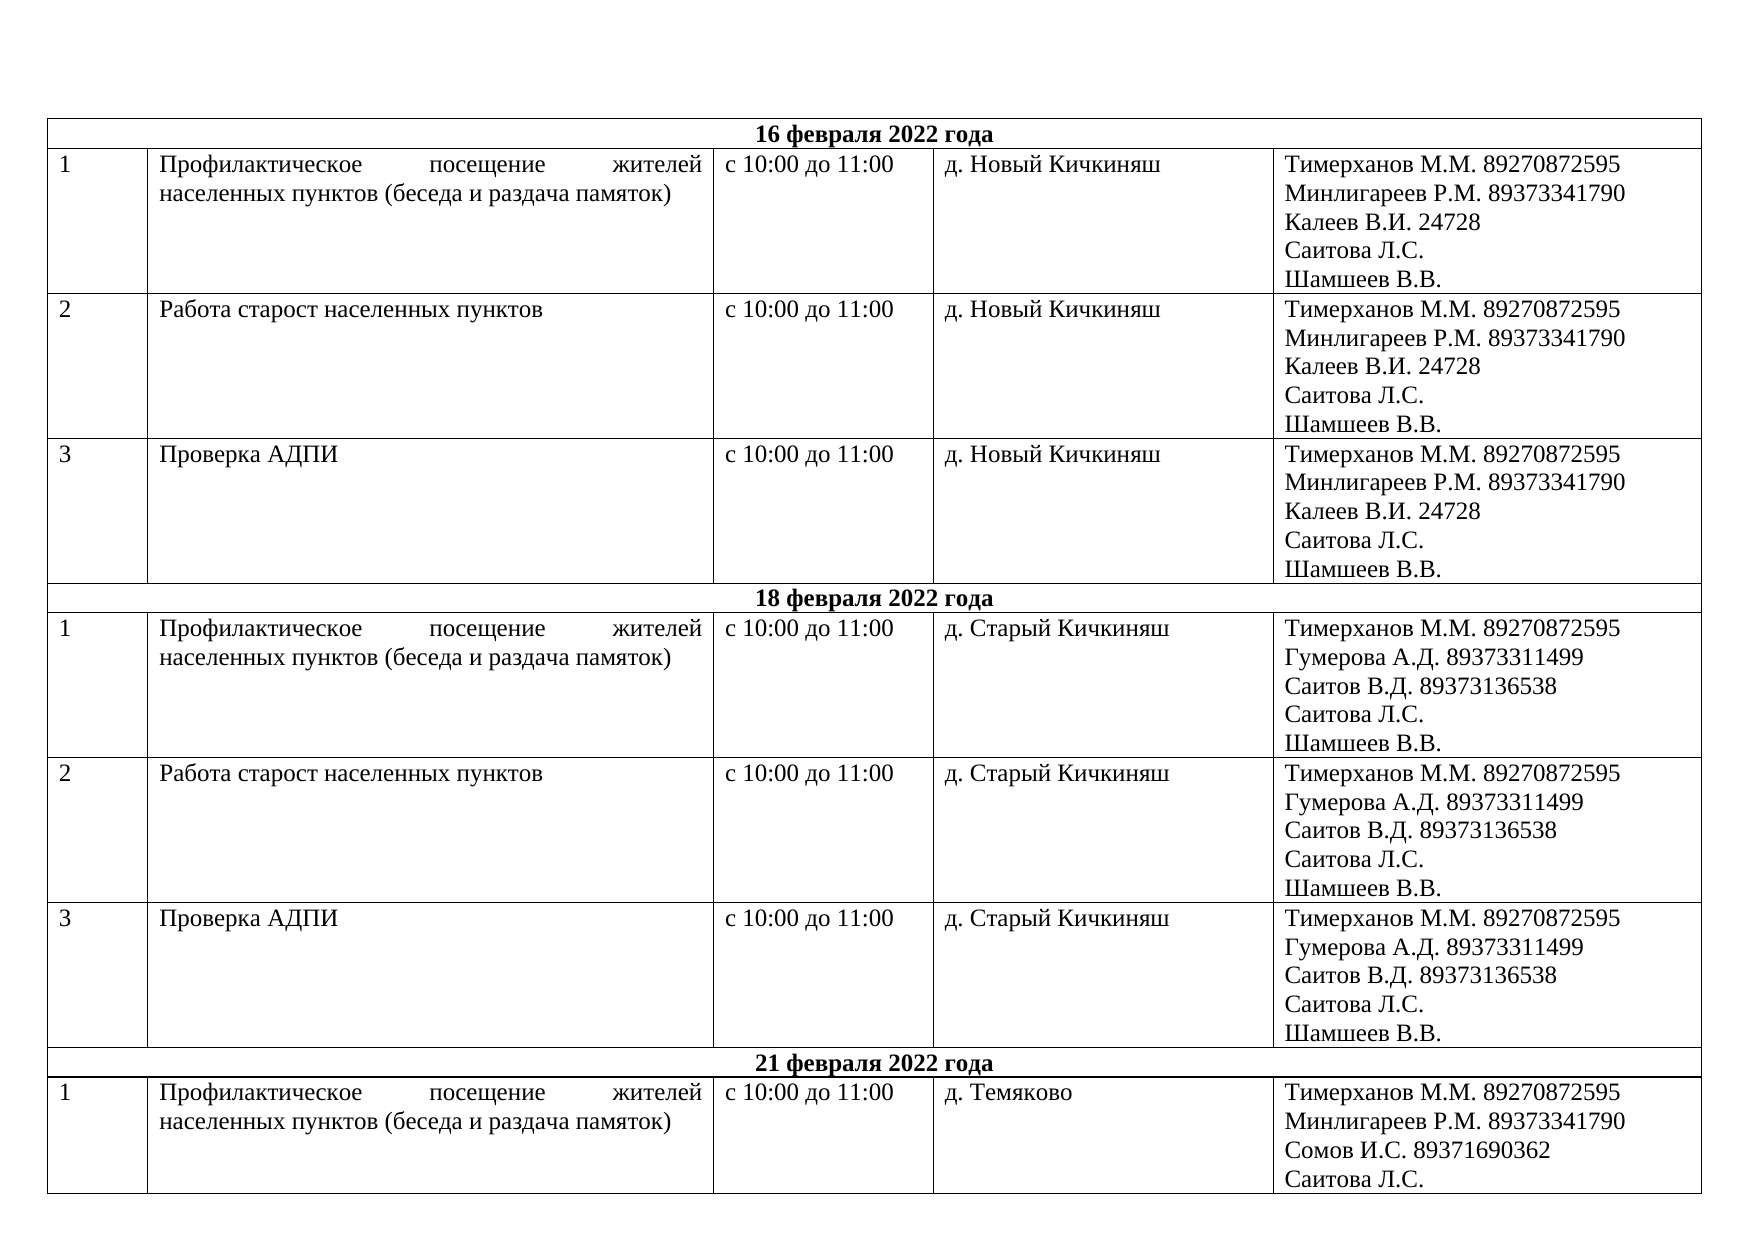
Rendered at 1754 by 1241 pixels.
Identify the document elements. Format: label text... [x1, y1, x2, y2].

table_cell Профилактическое посещение жителей населенных пунктов (беседа и раздача памяток) [148, 613, 713, 757]
table_cell Проверка АДПИ [148, 439, 713, 582]
table_cell 3 [48, 439, 147, 582]
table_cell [1274, 1078, 1701, 1192]
table_cell д. Старый Кичкиняш [934, 613, 1273, 757]
table_cell 3 [48, 903, 147, 1047]
table_cell 21 февраля 2022 года [48, 1048, 1701, 1076]
table_cell 18 февраля 2022 года [48, 584, 1701, 612]
table_cell 1 [48, 613, 147, 757]
table_cell Тимерханов М.М. 89270872595 Минлигареев Р.М. 89373341790 Калеев В.И. 24728 Саитова Л.С. Шамшеев В.В. [1274, 439, 1701, 582]
table_cell 1 [48, 149, 147, 293]
table_cell Тимерханов М.М. 89270872595 Минлигареев Р.М. 89373341790 Калеев В.И. 24728 Саитова Л.С. Шамшеев В.В. [1274, 149, 1701, 293]
table_cell с 10:00 до 11:00 [714, 903, 933, 1047]
table_cell Проверка АДПИ [148, 903, 713, 1047]
table_cell с 10:00 до 11:00 [714, 294, 933, 438]
table_cell Работа старост населенных пунктов [148, 758, 713, 902]
table_cell д. Новый Кичкиняш [934, 439, 1273, 582]
table_cell 16 февраля 2022 года [48, 119, 1701, 148]
table_cell Тимерханов М.М. 89270872595 Гумерова А.Д. 89373311499 Саитов В.Д. 89373136538 Саитова Л.С. Шамшеев В.В. [1274, 758, 1701, 902]
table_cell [148, 1078, 713, 1192]
table_cell с 10:00 до 11:00 [714, 1078, 933, 1192]
table_cell с 10:00 до 11:00 [714, 149, 933, 293]
table_cell д. Новый Кичкиняш [934, 149, 1273, 293]
table_cell Тимерханов М.М. 89270872595 Гумерова А.Д. 89373311499 Саитов В.Д. 89373136538 Саитова Л.С. Шамшеев В.В. [1274, 903, 1701, 1047]
table_cell с 10:00 до 11:00 [714, 613, 933, 757]
table_cell д. Старый Кичкиняш [934, 758, 1273, 902]
table_cell Тимерханов М.М. 89270872595 Минлигареев Р.М. 89373341790 Калеев В.И. 24728 Саитова Л.С. Шамшеев В.В. [1274, 294, 1701, 438]
table_cell д. Старый Кичкиняш [934, 903, 1273, 1047]
table_cell 2 [48, 758, 147, 902]
table_cell с 10:00 до 11:00 [714, 758, 933, 902]
table_cell с 10:00 до 11:00 [714, 439, 933, 582]
table_cell Работа старост населенных пунктов [148, 294, 713, 438]
table_cell 1 [48, 1078, 147, 1192]
table_cell Профилактическое посещение жителей населенных пунктов (беседа и раздача памяток) [148, 149, 713, 293]
table_cell 2 [48, 294, 147, 438]
table_cell д. Новый Кичкиняш [934, 294, 1273, 438]
table_cell д. Темяково [934, 1078, 1273, 1192]
table_cell Тимерханов М.М. 89270872595 Гумерова А.Д. 89373311499 Саитов В.Д. 89373136538 Саитова Л.С. Шамшеев В.В. [1274, 613, 1701, 757]
